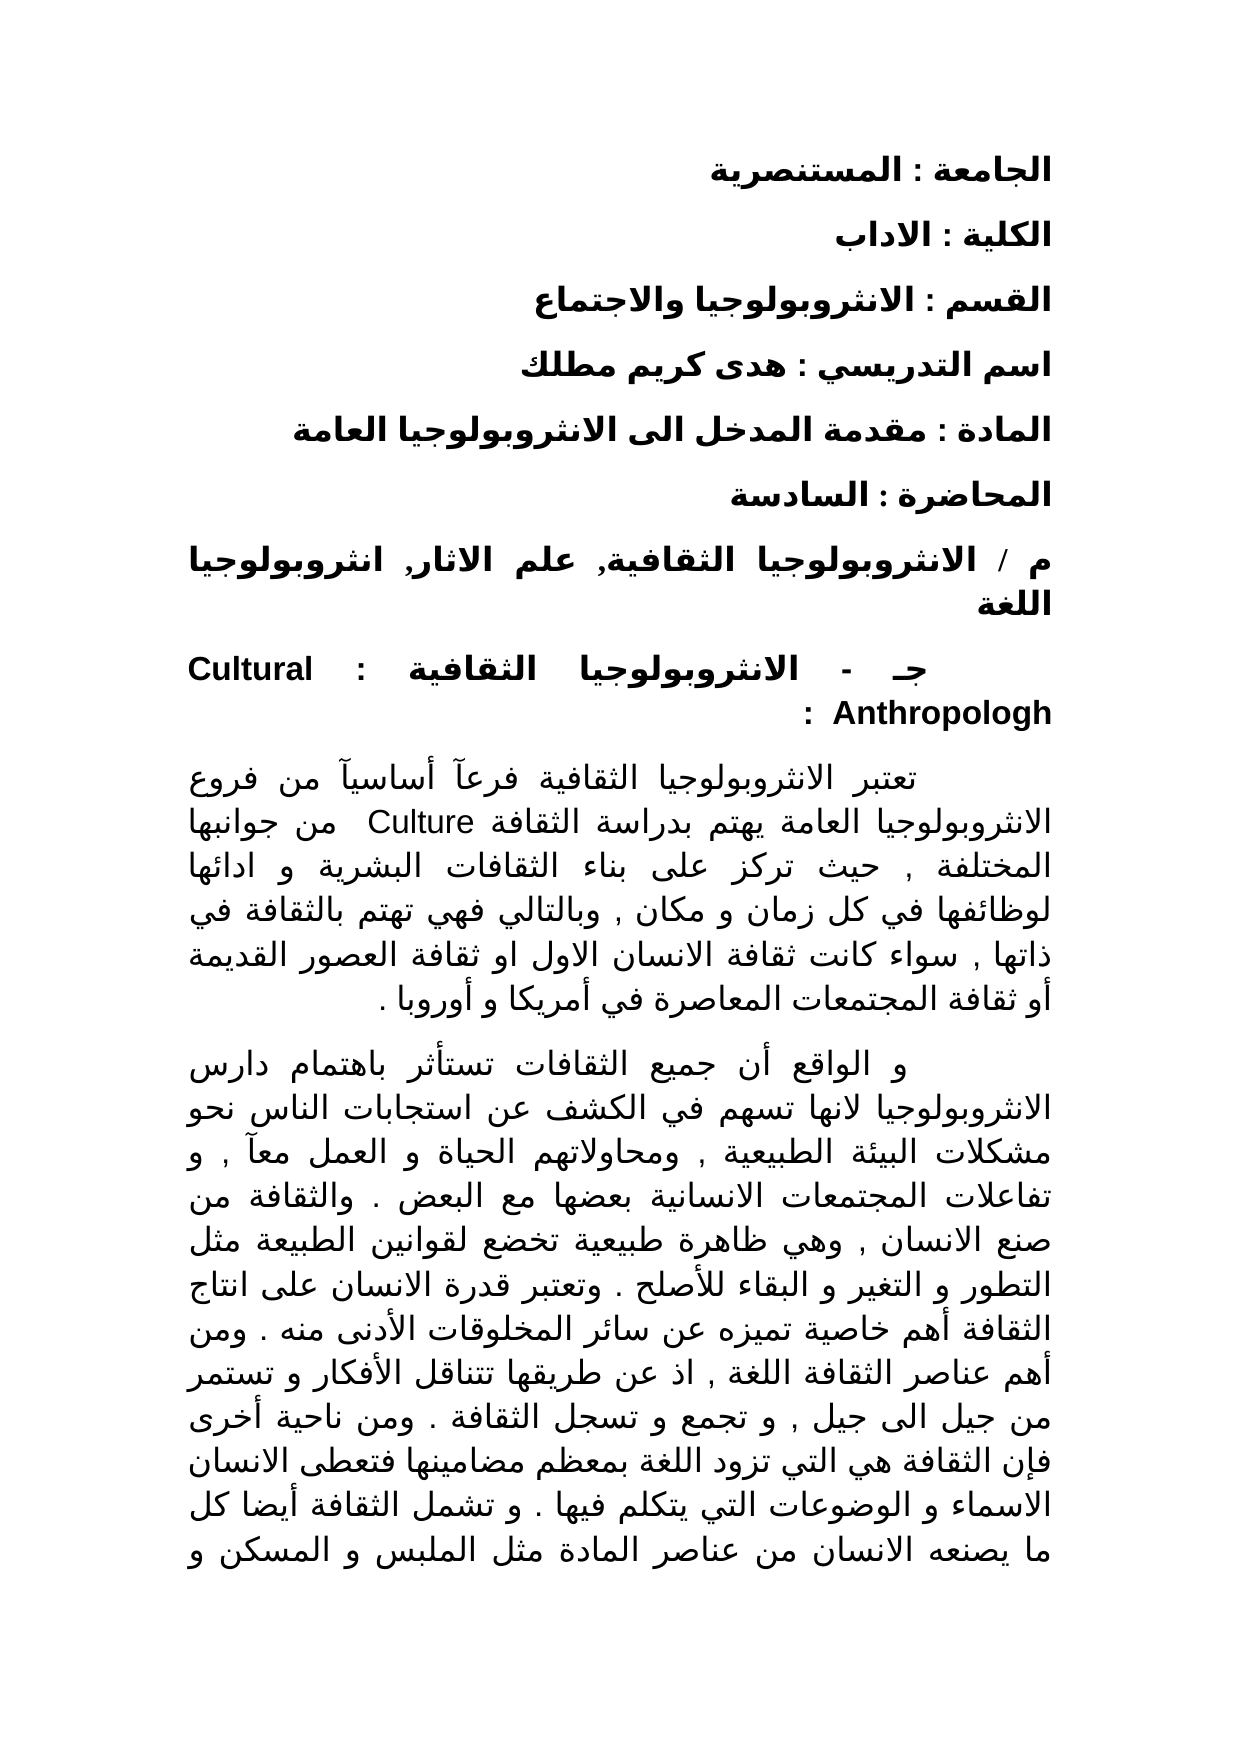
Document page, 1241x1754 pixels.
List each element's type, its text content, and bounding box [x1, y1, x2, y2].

text المحاضرة : السادسة [187, 475, 1053, 513]
text م / الانثروبولوجيا الثقافية, علم الاثار, انثروبولوجيا اللغة [187, 540, 1053, 622]
text الجامعة : المستنصرية [187, 150, 1053, 188]
text الكلية : الاداب [187, 215, 1053, 253]
text المادة : مقدمة المدخل الى الانثروبولوجيا العامة [187, 410, 1053, 448]
text تعتبر الانثروبولوجيا الثقافية فرعآ أساسيآ من فروع الانثروبولوجيا العامة يهتم بدراسة الثقافة Culture من جوانبها المختلفة , حيث تركز على بناء الثقافات البشرية و ادائها لوظائفها في كل زمان و مكان , وبالتالي فهي تهتم بالثقافة في ذاتها , سواء كانت ثقافة الانسان الاول او ثقافة العصور القديمة أو ثقافة المجتمعات المعاصرة في أمريكا و أوروبا . [187, 758, 1053, 1017]
text جـ - الانثروبولوجيا الثقافية : Cultural Anthropologh : [187, 649, 1053, 731]
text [187, 1044, 1053, 1568]
text القسم : الانثروبولوجيا والاجتماع [187, 280, 1053, 318]
text اسم التدريسي : هدى كريم مطلك [187, 345, 1053, 383]
